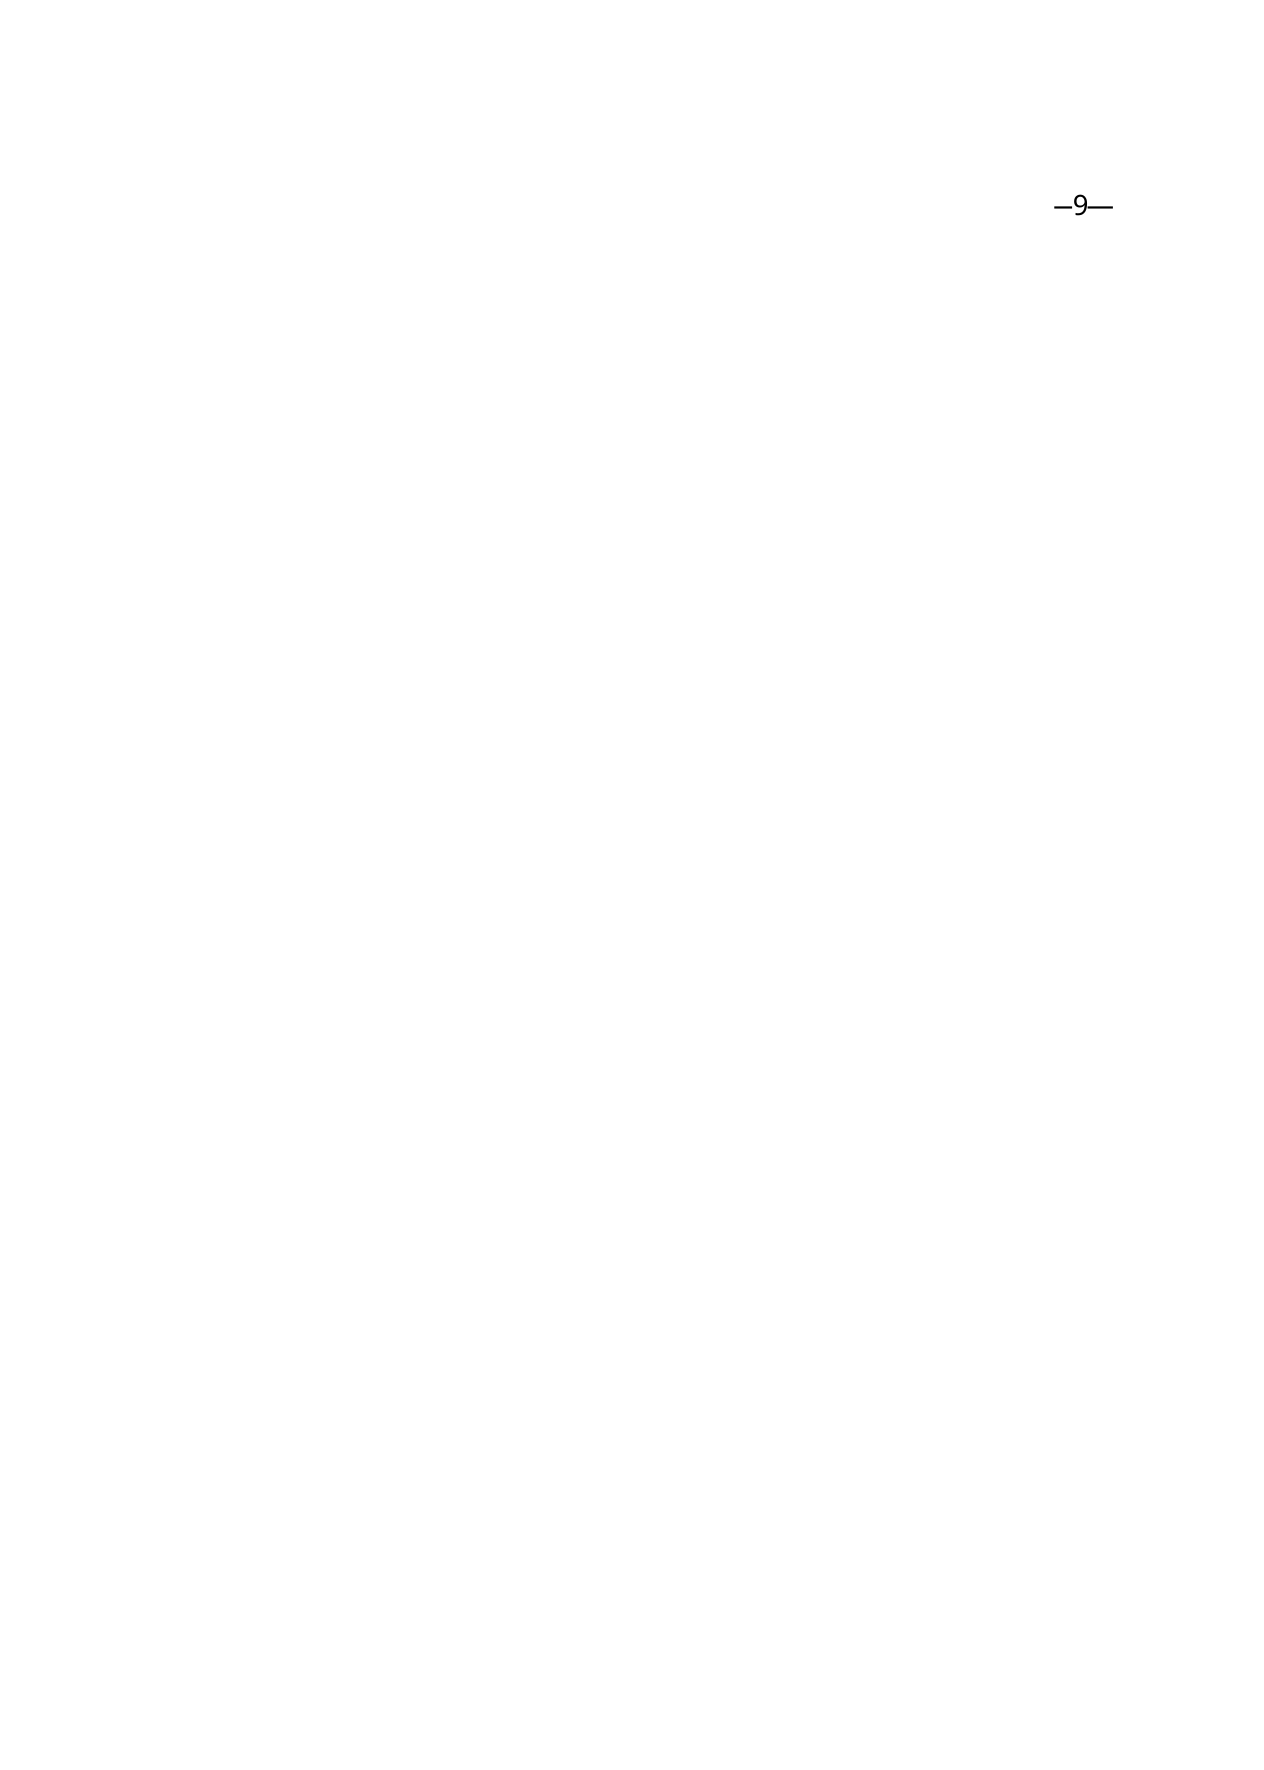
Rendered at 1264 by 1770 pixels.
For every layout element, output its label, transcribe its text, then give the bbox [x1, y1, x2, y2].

text —9— [117, 192, 1116, 222]
